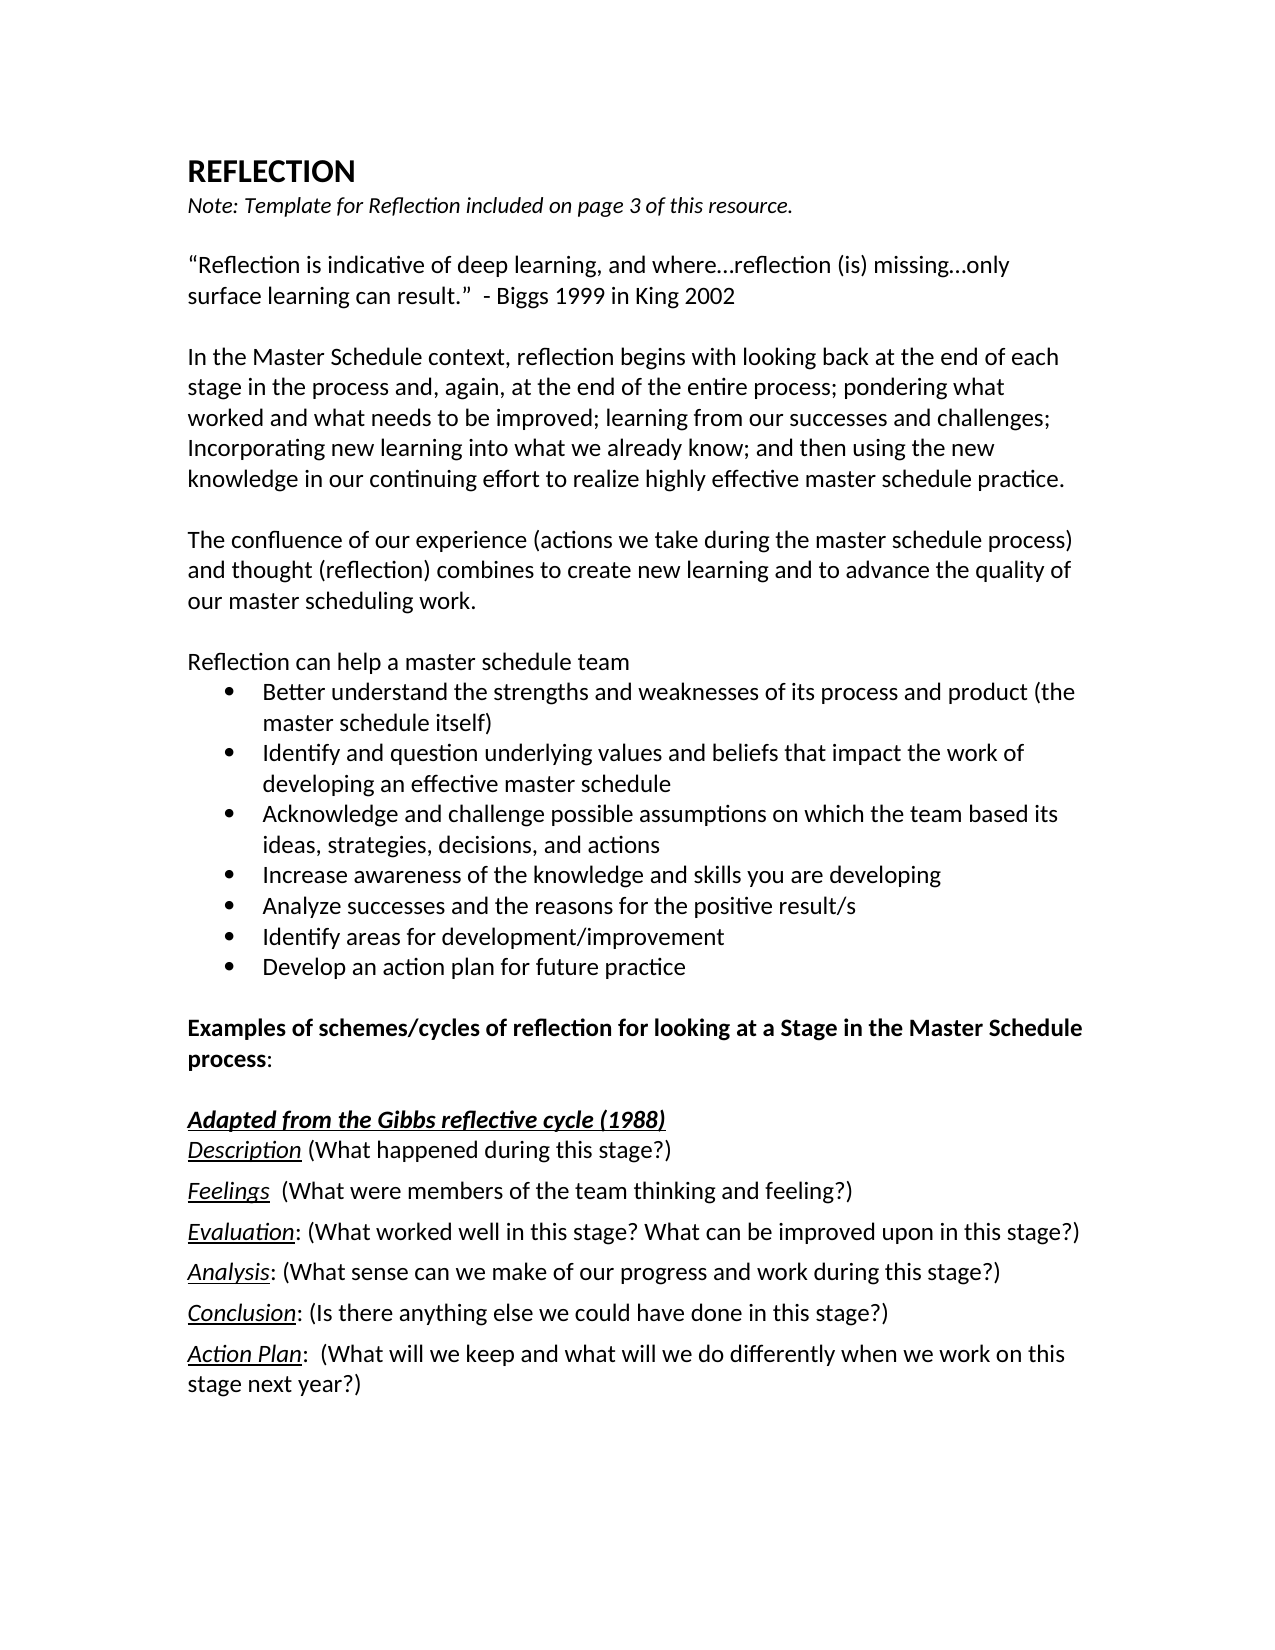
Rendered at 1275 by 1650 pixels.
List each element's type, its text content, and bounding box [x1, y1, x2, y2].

text Analysis: (What sense can we make of our progress and work during this stage?) [187, 1257, 1087, 1287]
text Action Plan: (What will we keep and what will we do differently when we work on this stage next year?) [187, 1338, 1087, 1399]
text “Reflection is indicative of deep learning, and where…reflection (is) missing…only surface learning can result.” - Biggs 1999 in King 2002 [187, 249, 1087, 310]
text Note: Template for Reflection included on page 3 of this resource. [187, 191, 1087, 219]
list Identify areas for development/improvement [225, 921, 1087, 951]
list Analyze successes and the reasons for the positive result/s [225, 890, 1087, 921]
text In the Master Schedule context, reflection begins with looking back at the end of each stage in the process and, again, at the end of the entire process; pondering what worked and what needs to be improved; learning from our successes and challenges; Incorporating new learning into what we already know; and then using the new knowledge in our continuing effort to realize highly effective master schedule practice. [187, 341, 1087, 493]
text Adapted from the Gibbs reflective cycle (1988) [187, 1104, 1087, 1134]
text The confluence of our experience (actions we take during the master schedule process) and thought (reflection) combines to create new learning and to advance the quality of our master scheduling work. [187, 524, 1087, 616]
list Develop an action plan for future practice [225, 951, 1087, 982]
text Examples of schemes/cycles of reflection for looking at a Stage in the Master Schedule process: [187, 1012, 1087, 1073]
list Increase awareness of the knowledge and skills you are developing [225, 860, 1087, 890]
text REFLECTION [187, 150, 1087, 191]
text Description (What happened during this stage?) [187, 1134, 1087, 1165]
list Acknowledge and challenge possible assumptions on which the team based its ideas, strategies, decisions, and actions [225, 799, 1087, 860]
text Reflection can help a master schedule team [187, 646, 1087, 677]
list Better understand the strengths and weaknesses of its process and product (the master schedule itself) [225, 677, 1087, 738]
text Feelings (What were members of the team thinking and feeling?) [187, 1175, 1087, 1206]
text Conclusion: (Is there anything else we could have done in this stage?) [187, 1297, 1087, 1328]
list Identify and question underlying values and beliefs that impact the work of developing an effective master schedule [225, 738, 1087, 799]
text Evaluation: (What worked well in this stage? What can be improved upon in this stage?) [187, 1216, 1087, 1246]
